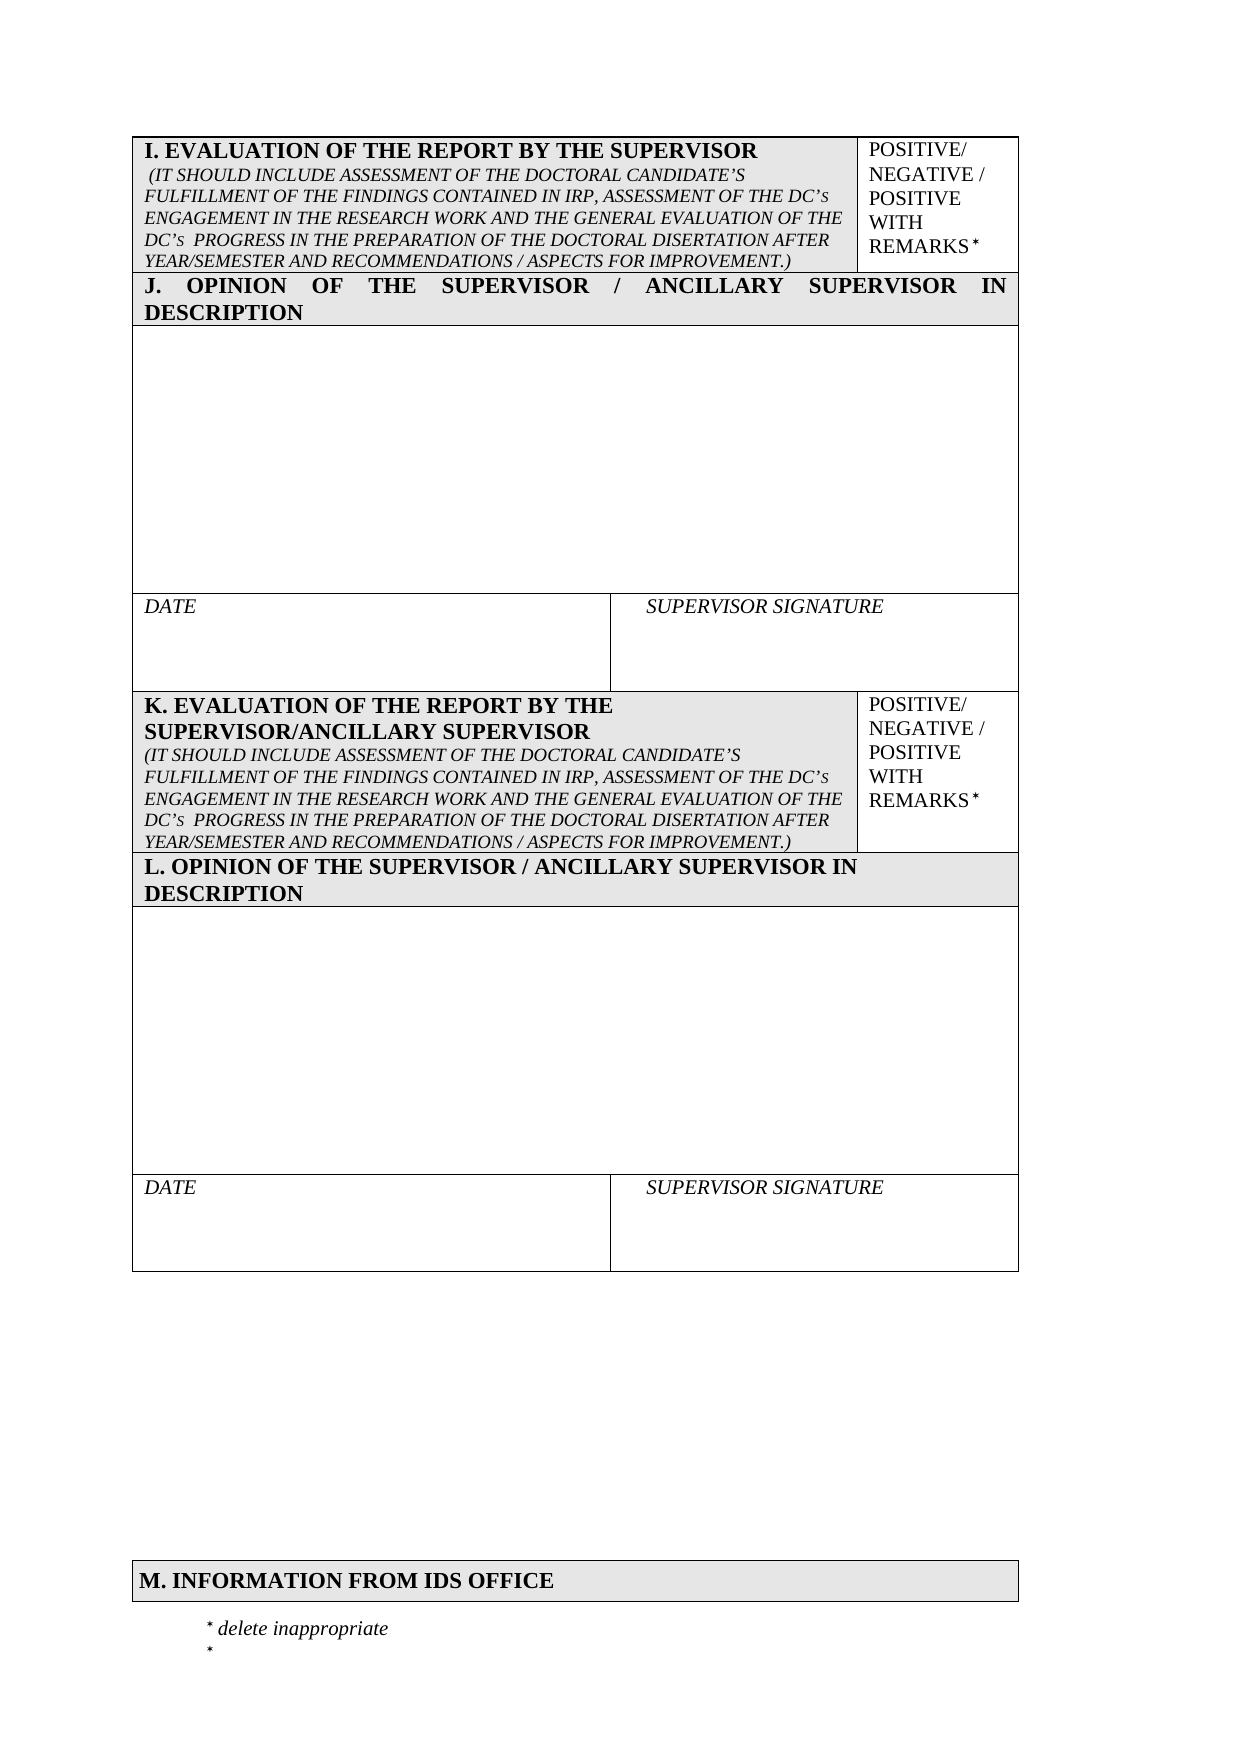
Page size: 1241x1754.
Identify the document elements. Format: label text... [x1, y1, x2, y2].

table_cell J. OPINION OF THE SUPERVISOR / ANCILLARY SUPERVISOR IN DESCRIPTION [133, 273, 1018, 325]
table_cell DATE [133, 594, 610, 691]
table_cell L. OPINION OF THE SUPERVISOR / ANCILLARY SUPERVISOR IN DESCRIPTION [133, 853, 1018, 906]
table_header M. INFORMATION FROM IDS OFFICE [133, 1561, 1018, 1601]
table_cell [133, 326, 1018, 593]
table_cell SUPERVISOR SIGNATURE [611, 594, 1018, 691]
table_cell [133, 907, 1018, 1174]
table_cell POSITIVE/ NEGATIVE / POSITIVE WITH REMARKS [858, 692, 1018, 852]
table_header I. EVALUATION OF THE REPORT BY THE SUPERVISOR (IT SHOULD INCLUDE ASSESSMENT OF THE DOCTORAL CANDIDATE’S FULFILLMENT OF THE FINDINGS CONTAINED IN IRP, ASSESSMENT OF THE DC’s ENGAGEMENT IN THE RESEARCH WORK AND THE GENERAL EVALUATION OF THE DC’s PROGRESS IN THE PREPARATION OF THE DOCTORAL DISERTATION AFTER YEAR/SEMESTER AND RECOMMENDATIONS / ASPECTS FOR IMPROVEMENT.) [133, 138, 857, 272]
table_cell DATE [133, 1175, 610, 1271]
table_cell SUPERVISOR SIGNATURE [611, 1175, 1018, 1271]
table_cell K. EVALUATION OF THE REPORT BY THE SUPERVISOR/ANCILLARY SUPERVISOR (IT SHOULD INCLUDE ASSESSMENT OF THE DOCTORAL CANDIDATE’S FULFILLMENT OF THE FINDINGS CONTAINED IN IRP, ASSESSMENT OF THE DC’s ENGAGEMENT IN THE RESEARCH WORK AND THE GENERAL EVALUATION OF THE DC’s PROGRESS IN THE PREPARATION OF THE DOCTORAL DISERTATION AFTER YEAR/SEMESTER AND RECOMMENDATIONS / ASPECTS FOR IMPROVEMENT.) [133, 692, 857, 852]
table_header POSITIVE/ NEGATIVE / POSITIVE WITH REMARKS [858, 138, 1018, 272]
